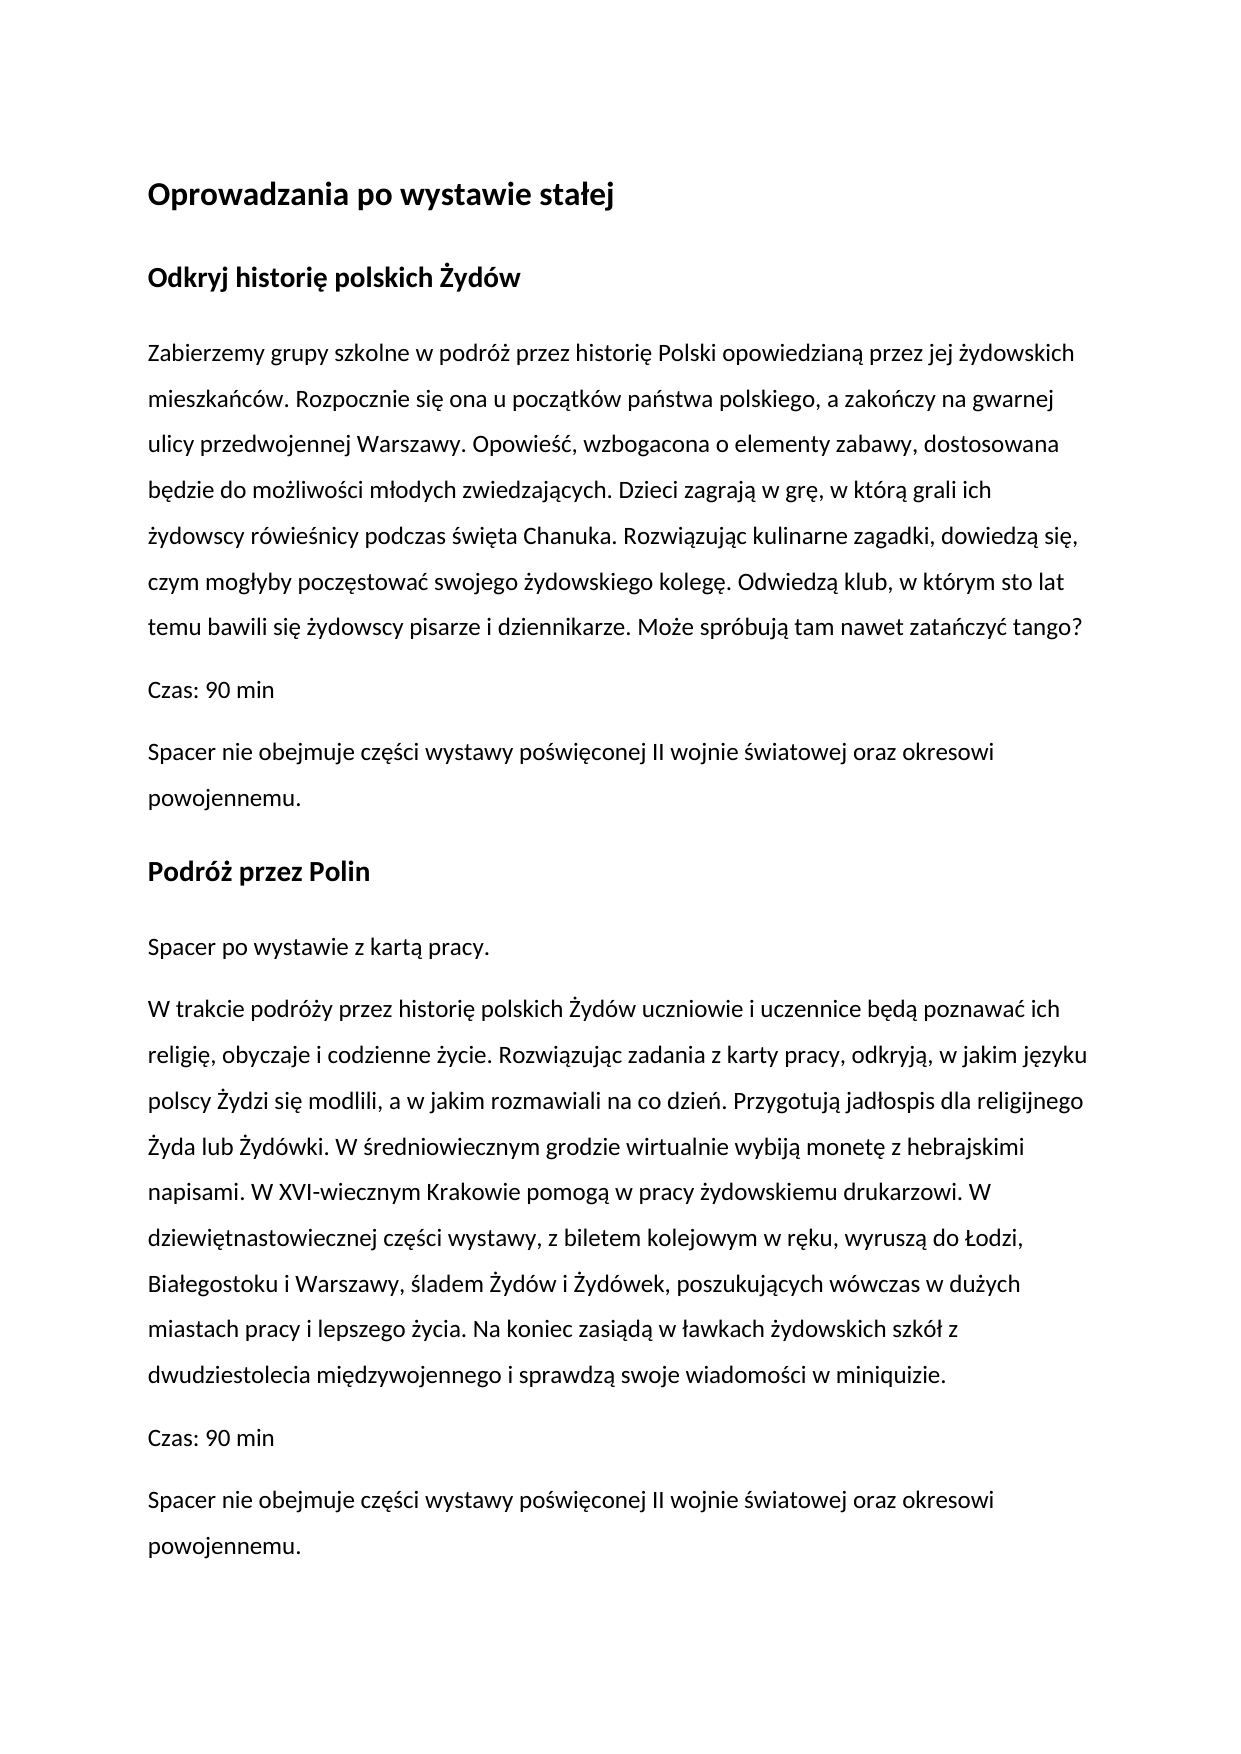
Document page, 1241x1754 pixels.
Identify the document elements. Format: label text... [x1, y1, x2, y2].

subtitle Odkryj historię polskich Żydów [148, 259, 1093, 294]
text Czas: 90 min [148, 1422, 1093, 1452]
subtitle Oprowadzania po wystawie stałej [148, 173, 1093, 213]
text Czas: 90 min [148, 674, 1093, 704]
text Spacer nie obejmuje części wystawy poświęconej II wojnie światowej oraz okresowi powojennemu. [148, 736, 1093, 812]
text Spacer nie obejmuje części wystawy poświęconej II wojnie światowej oraz okresowi powojennemu. [148, 1484, 1093, 1560]
text W trakcie podróży przez historię polskich Żydów uczniowie i uczennice będą poznawać ich religię, obyczaje i codzienne życie. Rozwiązując zadania z karty pracy, odkryją, w jakim języku polscy Żydzi się modlili, a w jakim rozmawiali na co dzień. Przygotują jadłospis dla religijnego Żyda lub Żydówki. W średniowiecznym grodzie wirtualnie wybiją monetę z hebrajskimi napisami. W XVI-wiecznym Krakowie pomogą w pracy żydowskiemu drukarzowi. W dziewiętnastowiecznej części wystawy, z biletem kolejowym w ręku, wyruszą do Łodzi, Białegostoku i Warszawy, śladem Żydów i Żydówek, poszukujących wówczas w dużych miastach pracy i lepszego życia. Na koniec zasiądą w ławkach żydowskich szkół z dwudziestolecia międzywojennego i sprawdzą swoje wiadomości w miniquizie. [148, 993, 1093, 1390]
text Spacer po wystawie z kartą pracy. [148, 931, 1093, 962]
text Zabierzemy grupy szkolne w podróż przez historię Polski opowiedzianą przez jej żydowskich mieszkańców. Rozpocznie się ona u początków państwa polskiego, a zakończy na gwarnej ulicy przedwojennej Warszawy. Opowieść, wzbogacona o elementy zabawy, dostosowana będzie do możliwości młodych zwiedzających. Dzieci zagrają w grę, w którą grali ich żydowscy rówieśnicy podczas święta Chanuka. Rozwiązując kulinarne zagadki, dowiedzą się, czym mogłyby poczęstować swojego żydowskiego kolegę. Odwiedzą klub, w którym sto lat temu bawili się żydowscy pisarze i dziennikarze. Może spróbują tam nawet zatańczyć tango? [148, 337, 1093, 642]
subtitle Podróż przez Polin [148, 853, 1093, 888]
